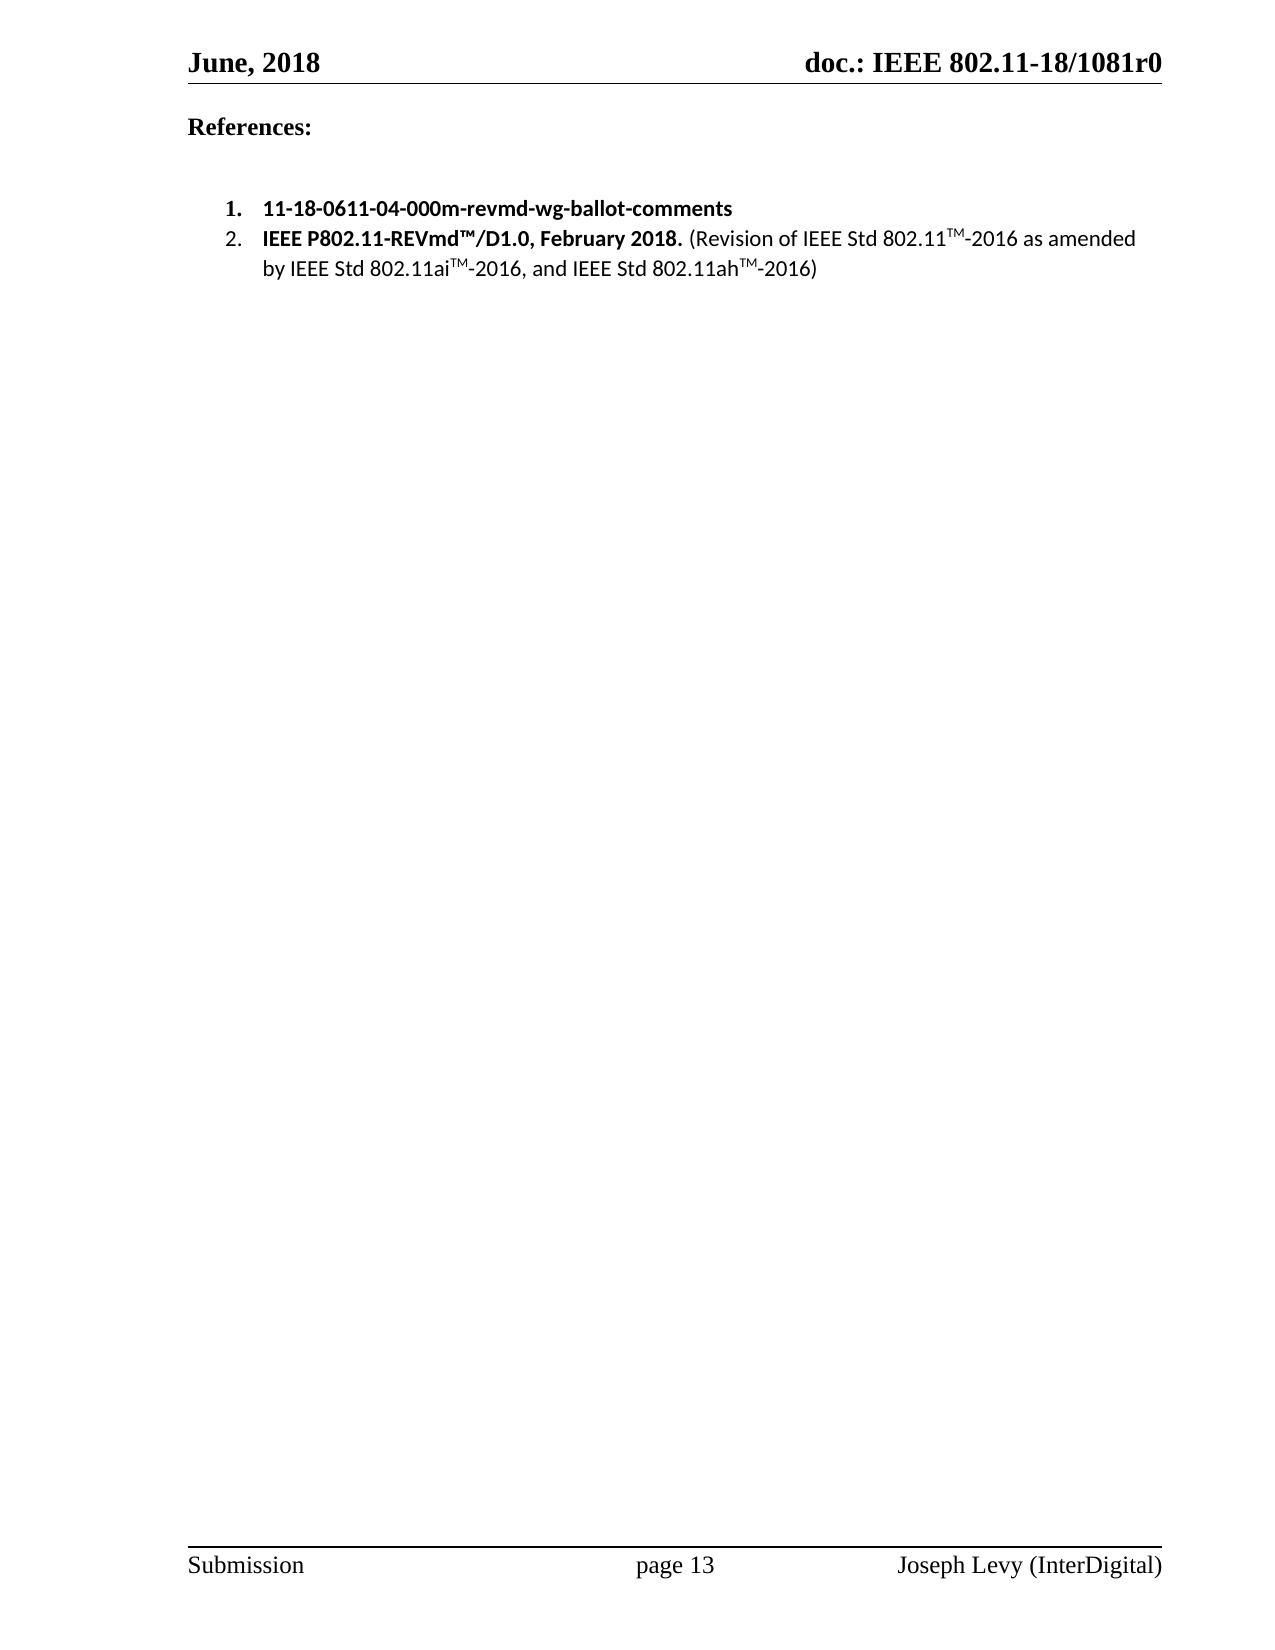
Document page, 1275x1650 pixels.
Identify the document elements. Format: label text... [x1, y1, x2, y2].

list IEEE P802.11-REVmd™/D1.0, February 2018. (Revision of IEEE Std 802.11TM-2016 as amended by IEEE Std 802.11aiTM-2016, and IEEE Std 802.11ahTM-2016) [225, 224, 1162, 282]
text References: [187, 112, 1162, 141]
list 11-18-0611-04-000m-revmd-wg-ballot-comments [225, 194, 1162, 222]
